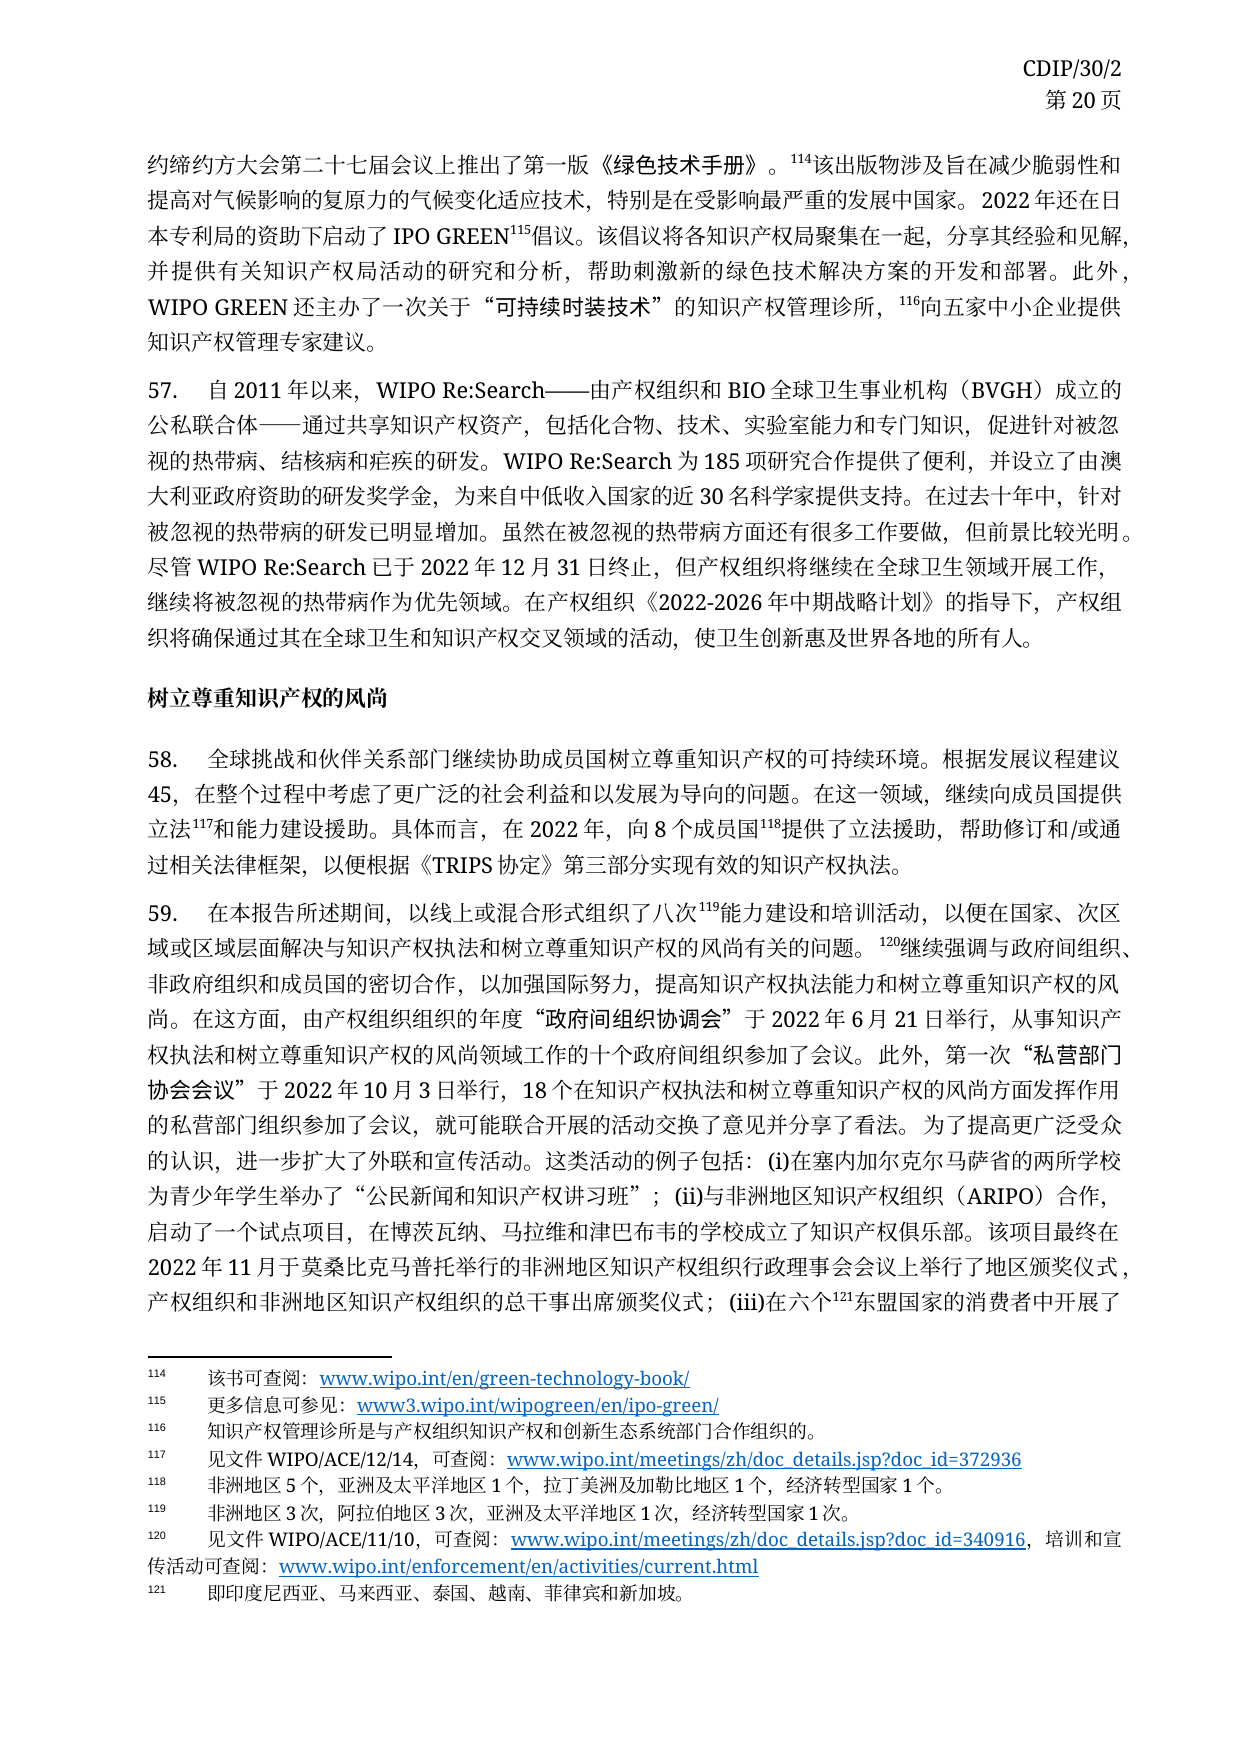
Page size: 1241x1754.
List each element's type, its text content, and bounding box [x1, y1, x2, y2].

subtitle 树立尊重知识产权的风尚 [148, 678, 1122, 713]
list WIPO GREEN和WIPO Re:Search平台继续促进成员国的知识转让和技术调适。具体而言，2022年有15家私营和公共机构加入了WIPO GREEN，使合作伙伴总数达到150家。数据库的注册用户数量增加到2,000多个。加速项目成为该平台参与的核心手段。在拉丁美洲，一个关于气候智能农业的加速项目继续推出可持续技术解决方案，并探寻将技术寻求者和提供者进一步联系起来。该项目的第二阶段于2022年结束，随后启动了第三阶段，更加注重牵线搭桥。另一个在中国启动的项目是要寻求能够满足城市环境需求的解决方案。该项目的目标是支持中国实现其到2030年减少碳排放和到2060年实现碳中和的承诺。该项目最初以北京为重点，预计将扩展到其他大城市。该项目产生了两项协议：(i)一项处理酒店综合体中厨房垃圾的堆肥技术；以及(ii)一个电动汽车充电站。还应提及的是，与WIPO GREEN合作伙伴创蓝清洁空气产业联盟合作出版的《全球挑战聚焦：氢燃料电池技术在中国的开发和应用进展报告》。该报告概述了当前国际上的氢气和燃料电池技术趋势，并特别关注了中国的发展和实施情况。此外，产权组织与联合国气候变化框架公约（UNFCCC）气候技术中心和网络（CTCN）以及埃及科学研究与技术学院合作，在埃及举行的联合国气候变化框架公约缔约方大会第二十七届会议上推出了第一版《绿色技术手册》。该出版物涉及旨在减少脆弱性和提高对气候影响的复原力的气候变化适应技术，特别是在受影响最严重的发展中国家。2022年还在日本专利局的资助下启动了IPO GREEN倡议。该倡议将各知识产权局聚集在一起，分享其经验和见解，并提供有关知识产权局活动的研究和分析，帮助刺激新的绿色技术解决方案的开发和部署。此外，WIPO GREEN还主办了一次关于“可持续时装技术”的知识产权管理诊所，向五家中小企业提供知识产权管理专家建议。 [148, 144, 1122, 357]
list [148, 892, 1122, 1317]
list 自2011年以来，WIPO Re:Search——由产权组织和BIO全球卫生事业机构（BVGH）成立的公私联合体——通过共享知识产权资产，包括化合物、技术、实验室能力和专门知识，促进针对被忽视的热带病、结核病和疟疾的研发。WIPO Re:Search为185项研究合作提供了便利，并设立了由澳大利亚政府资助的研发奖学金，为来自中低收入国家的近30名科学家提供支持。在过去十年中，针对被忽视的热带病的研发已明显增加。虽然在被忽视的热带病方面还有很多工作要做，但前景比较光明。尽管WIPO Re:Search已于2022年12月31日终止，但产权组织将继续在全球卫生领域开展工作，继续将被忽视的热带病作为优先领域。在产权组织《2022-2026年中期战略计划》的指导下，产权组织将确保通过其在全球卫生和知识产权交叉领域的活动，使卫生创新惠及世界各地的所有人。 [148, 369, 1122, 653]
list 全球挑战和伙伴关系部门继续协助成员国树立尊重知识产权的可持续环境。根据发展议程建议45，在整个过程中考虑了更广泛的社会利益和以发展为导向的问题。在这一领域，继续向成员国提供立法和能力建设援助。具体而言，在2022年，向8个成员国提供了立法援助，帮助修订和/或通过相关法律框架，以便根据《TRIPS协定》第三部分实现有效的知识产权执法。 [148, 738, 1122, 880]
